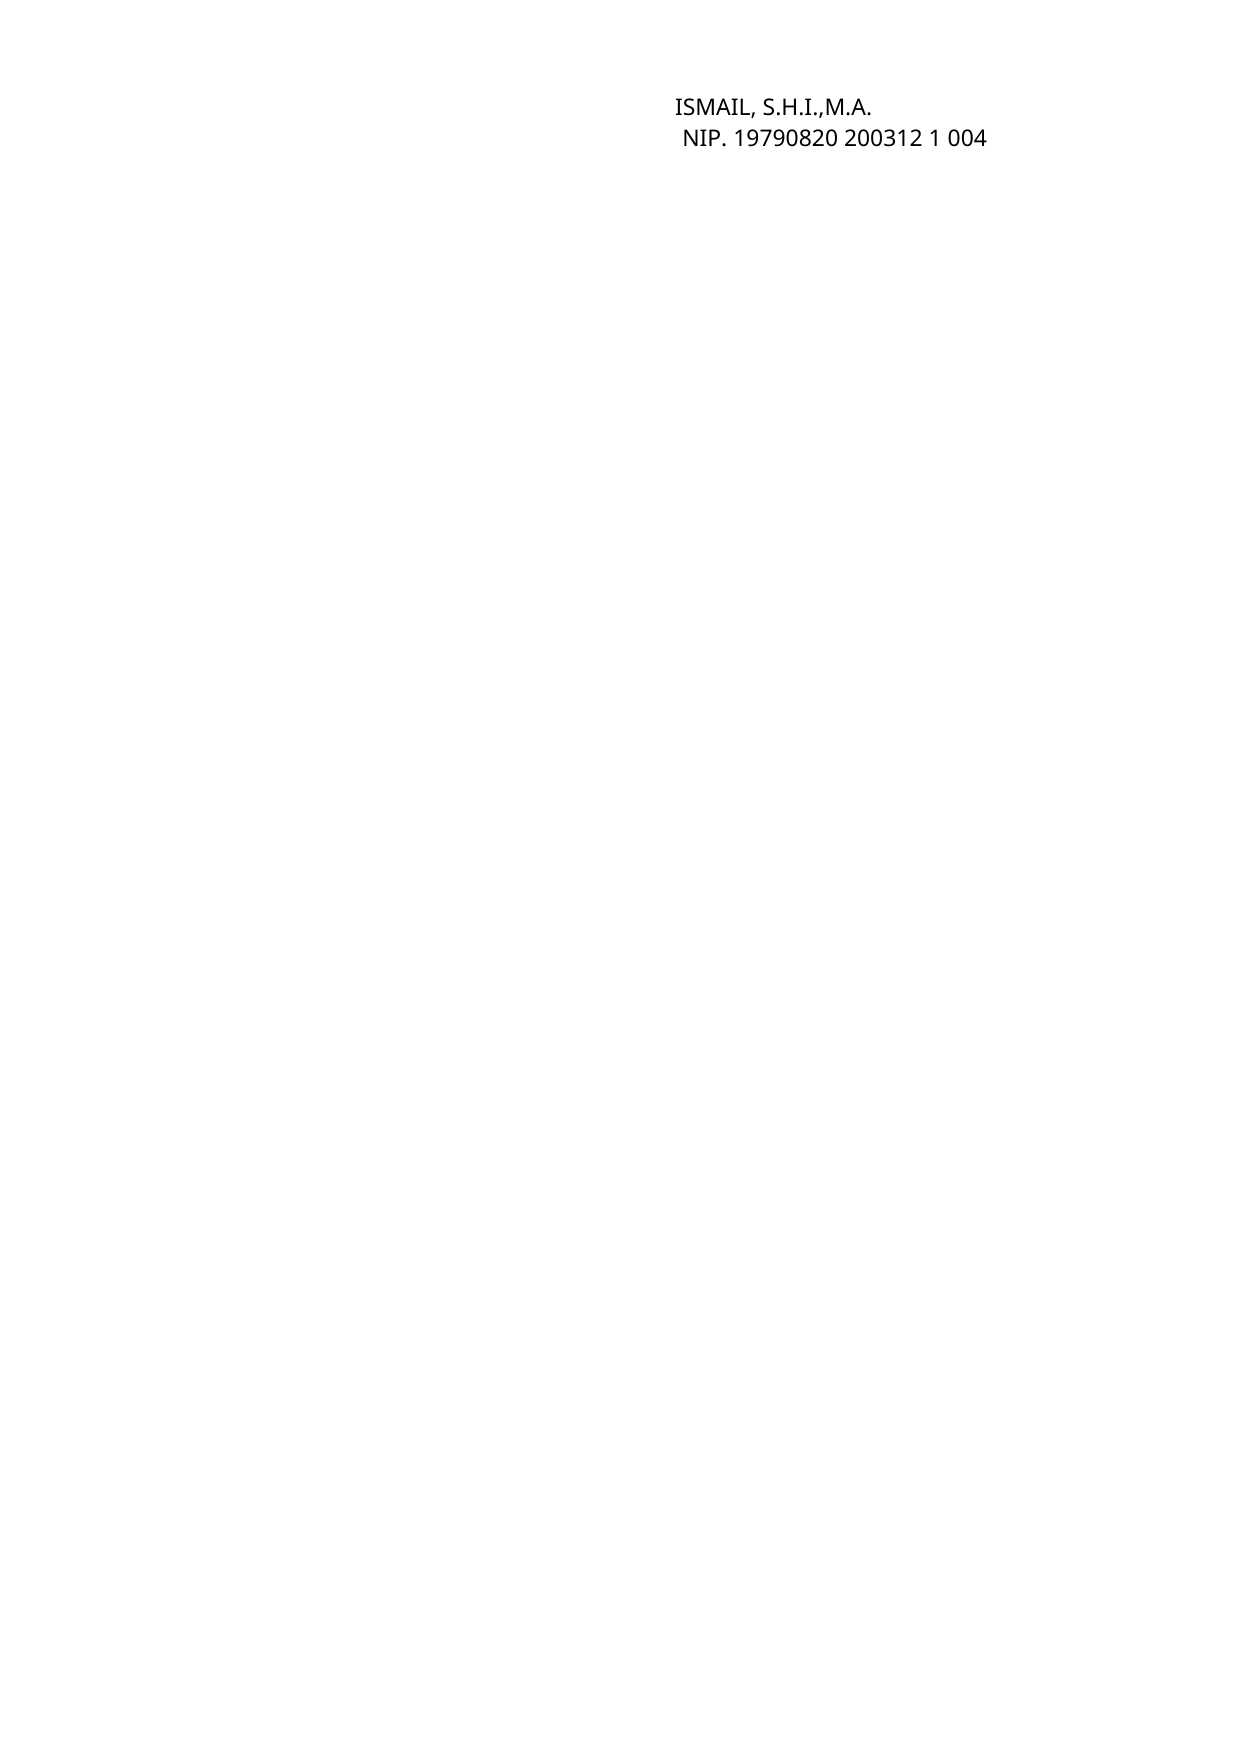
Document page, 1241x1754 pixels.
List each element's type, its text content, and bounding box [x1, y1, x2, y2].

subtitle NIP. 19790820 200312 1 004 [525, 122, 1090, 153]
subtitle ISMAIL, S.H.I.,M.A. [525, 90, 1090, 122]
